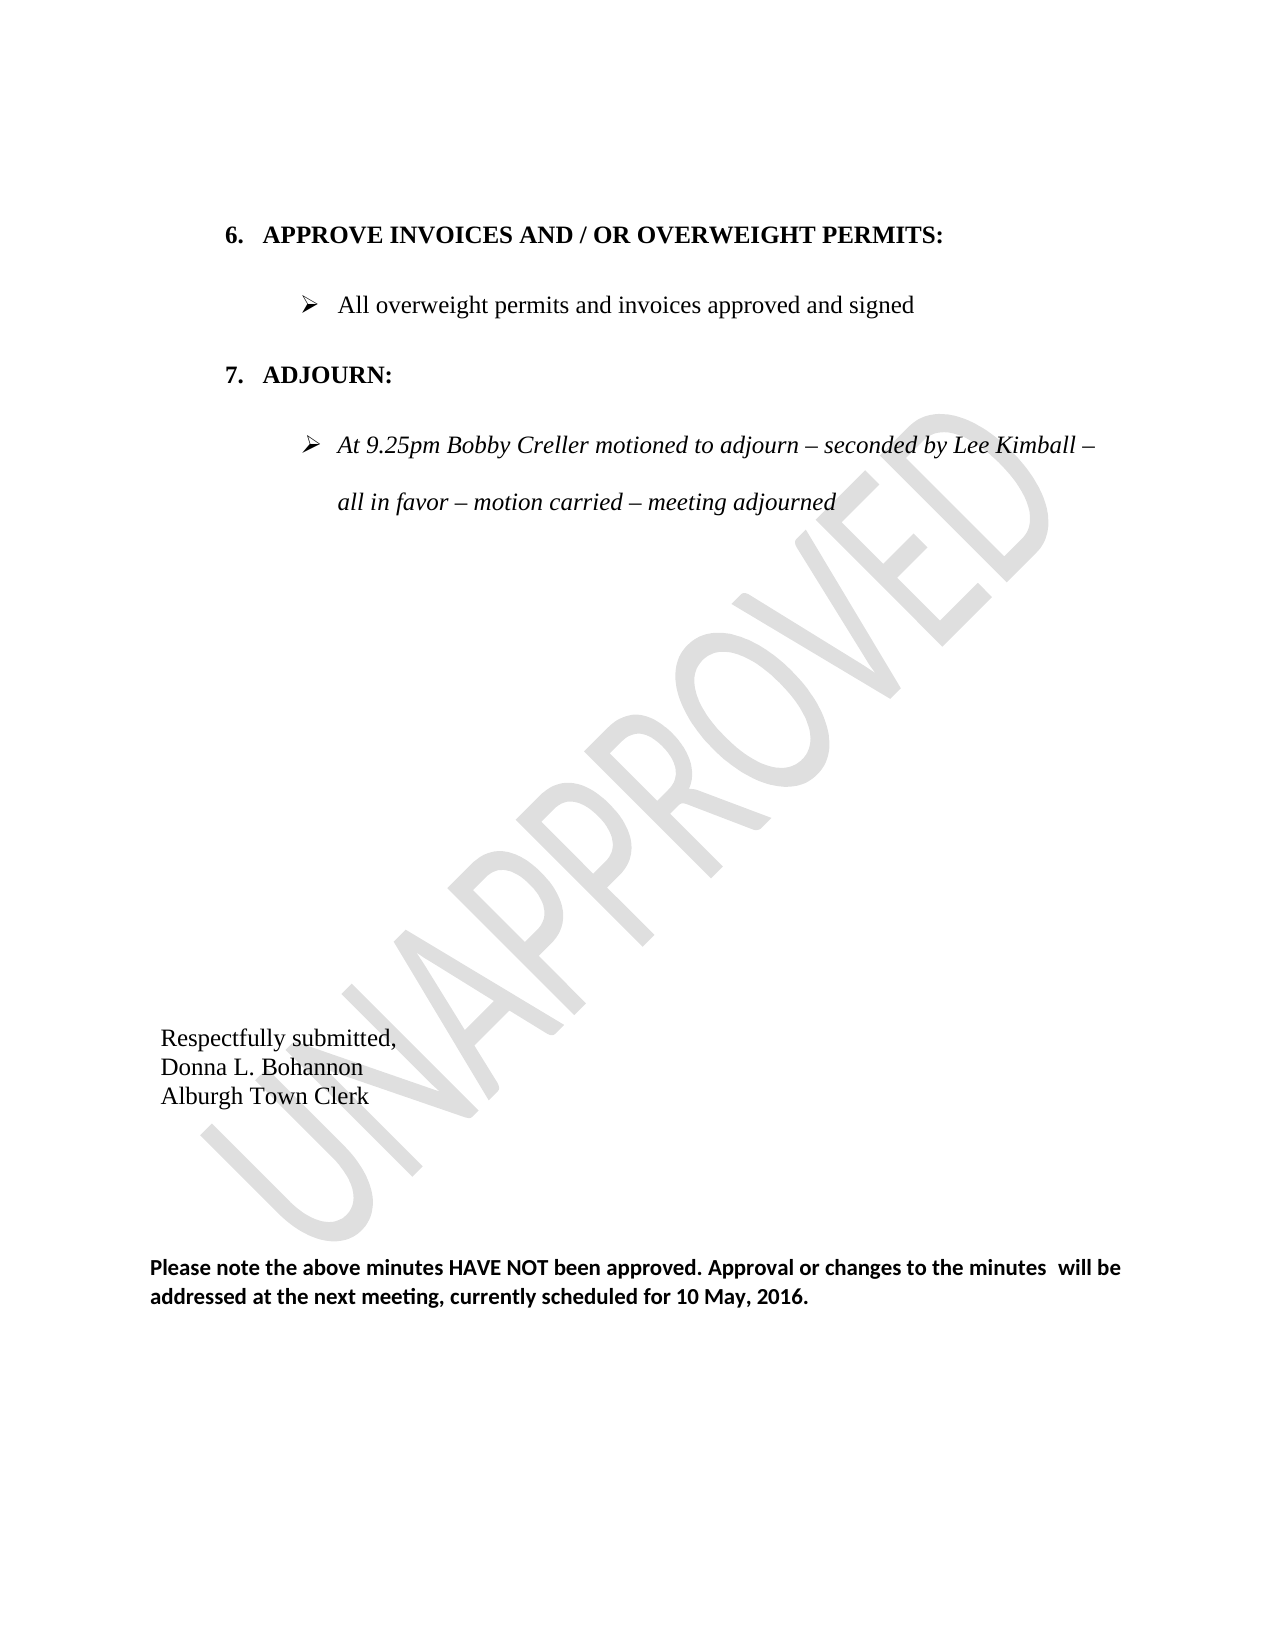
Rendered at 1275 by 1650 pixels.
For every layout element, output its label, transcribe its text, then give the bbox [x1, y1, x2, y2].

list APPROVE INVOICES AND / OR OVERWEIGHT PERMITS: [225, 220, 1125, 249]
text Respectfully submitted, Donna L. Bohannon Alburgh Town Clerk [160, 1023, 425, 1110]
list ADJOURN: [225, 360, 1125, 389]
list All overweight permits and invoices approved and signed [300, 290, 1125, 319]
text Please note the above minutes HAVE NOT been approved. Approval or changes to the minutes will be addressed at the next meeting, currently scheduled for 10 May, 2016. [150, 1253, 1125, 1310]
list At 9.25pm Bobby Creller motioned to adjourn – seconded by Lee Kimball – all in favor – motion carried – meeting adjourned [300, 430, 1125, 516]
